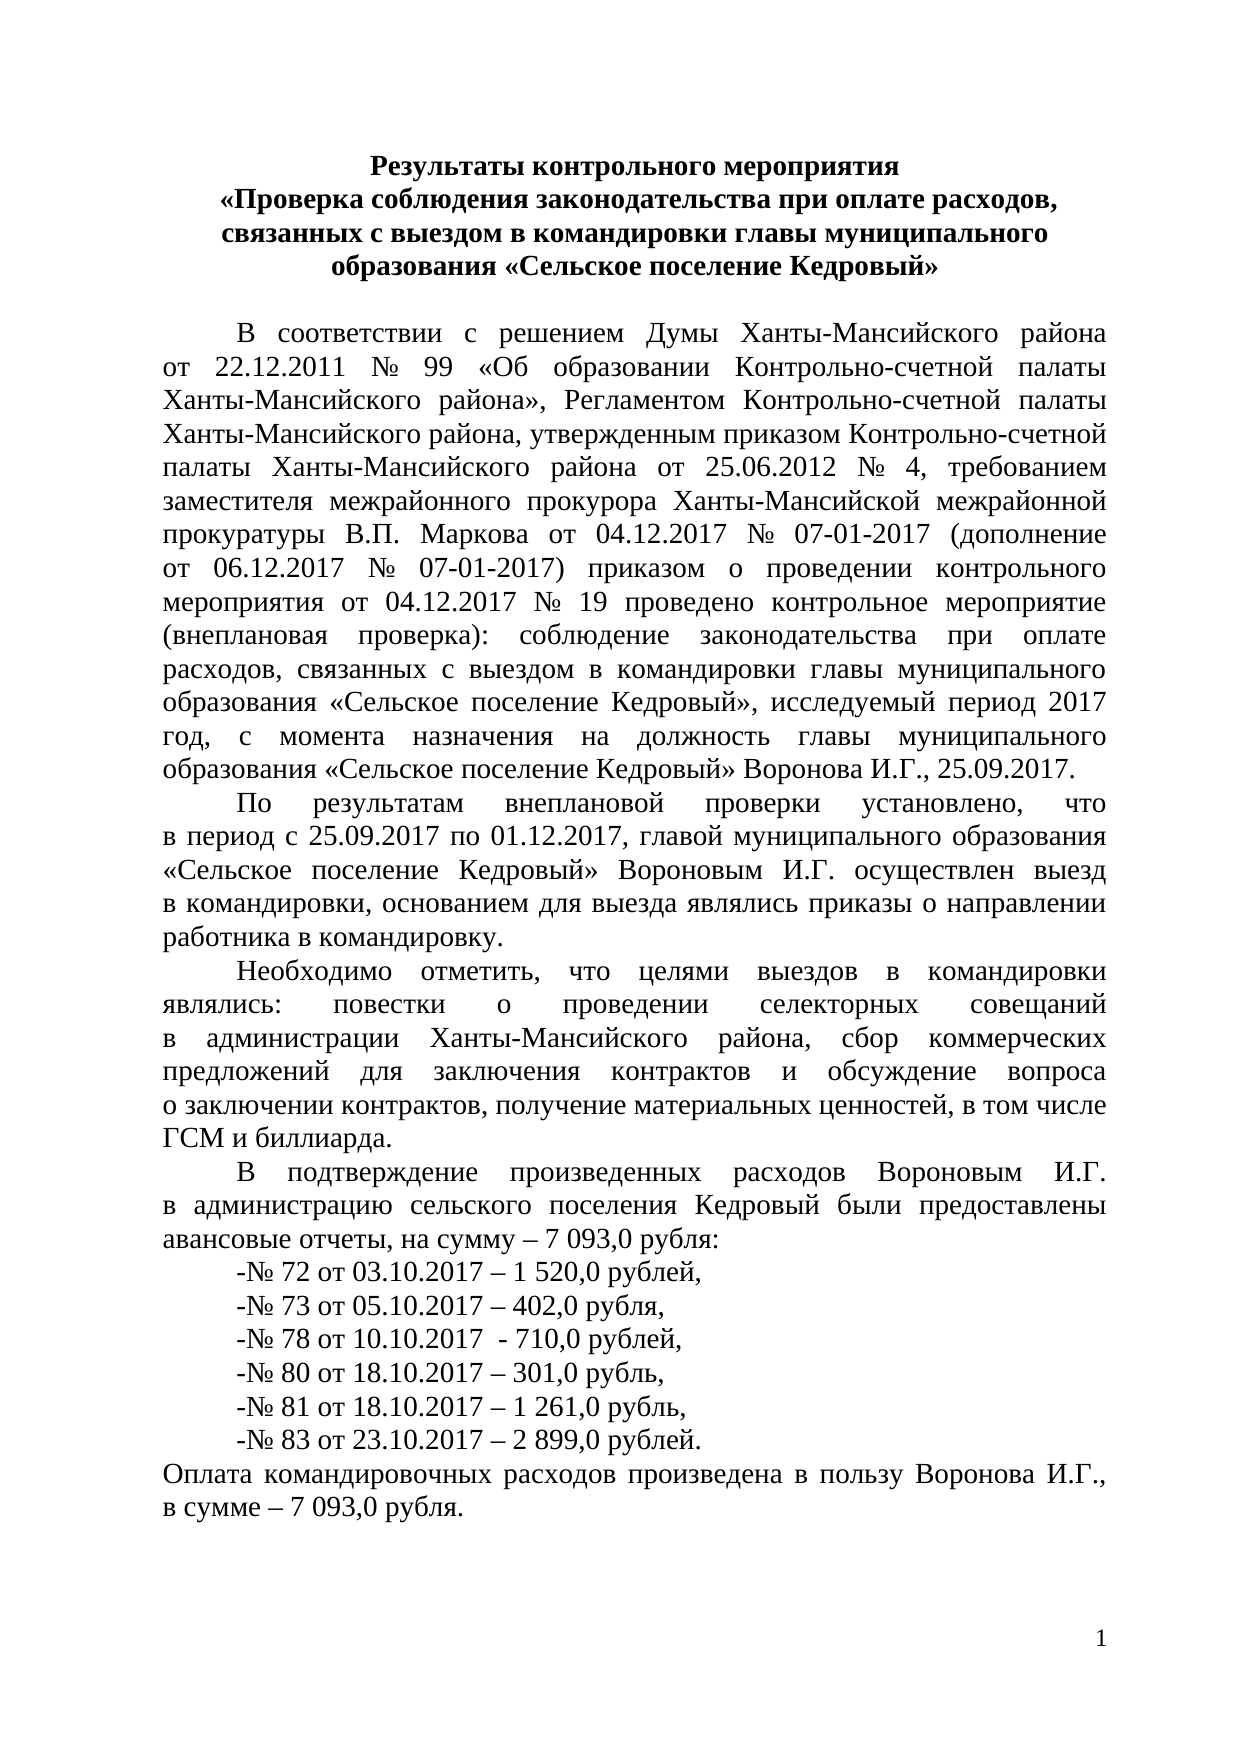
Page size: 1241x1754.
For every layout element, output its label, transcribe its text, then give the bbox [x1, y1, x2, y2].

text Оплата командировочных расходов произведена в пользу Воронова И.Г., в сумме – 7 093,0 рубля. [162, 1456, 1107, 1523]
text Необходимо отметить, что целями выездов в командировки являлись: повестки о проведении селекторных совещаний в администрации Ханты-Мансийского района, сбор коммерческих предложений для заключения контрактов и обсуждение вопроса о заключении контрактов, получение материальных ценностей, в том числе ГСМ и биллиарда. [162, 953, 1107, 1154]
text -№ 80 от 18.10.2017 – 301,0 рубль, [162, 1355, 1107, 1389]
text -№ 81 от 18.10.2017 – 1 261,0 рубль, [162, 1389, 1107, 1422]
text В соответствии с решением Думы Ханты-Мансийского района от 22.12.2011 № 99 «Об образовании Контрольно-счетной палаты Ханты-Мансийского района», Регламентом Контрольно-счетной палаты Ханты-Мансийского района, утвержденным приказом Контрольно-счетной палаты Ханты-Мансийского района от 25.06.2012 № 4, требованием заместителя межрайонного прокурора Ханты-Мансийской межрайонной прокуратуры В.П. Маркова от 04.12.2017 № 07-01-2017 (дополнение от 06.12.2017 № 07-01-2017) приказом о проведении контрольного мероприятия от 04.12.2017 № 19 проведено контрольное мероприятие (внеплановая проверка): соблюдение законодательства при оплате расходов, связанных с выездом в командировки главы муниципального образования «Сельское поселение Кедровый», исследуемый период 2017 год, с момента назначения на должность главы муниципального образования «Сельское поселение Кедровый» Воронова И.Г., 25.09.2017. [162, 315, 1107, 785]
text -№ 83 от 23.10.2017 – 2 899,0 рублей. [162, 1422, 1107, 1456]
text -№ 72 от 03.10.2017 – 1 520,0 рублей, [162, 1254, 1107, 1288]
text -№ 78 от 10.10.2017 - 710,0 рублей, [162, 1322, 1107, 1355]
text «Проверка соблюдения законодательства при оплате расходов, связанных с выездом в командировки главы муниципального образования «Сельское поселение Кедровый» [162, 181, 1107, 282]
text -№ 73 от 05.10.2017 – 402,0 рубля, [162, 1288, 1107, 1322]
text По результатам внеплановой проверки установлено, что в период с 25.09.2017 по 01.12.2017, главой муниципального образования «Сельское поселение Кедровый» Вороновым И.Г. осуществлен выезд в командировки, основанием для выезда являлись приказы о направлении работника в командировку. [162, 785, 1107, 953]
text Результаты контрольного мероприятия [162, 148, 1107, 181]
text В подтверждение произведенных расходов Вороновым И.Г. в администрацию сельского поселения Кедровый были предоставлены авансовые отчеты, на сумму – 7 093,0 рубля: [162, 1154, 1107, 1254]
